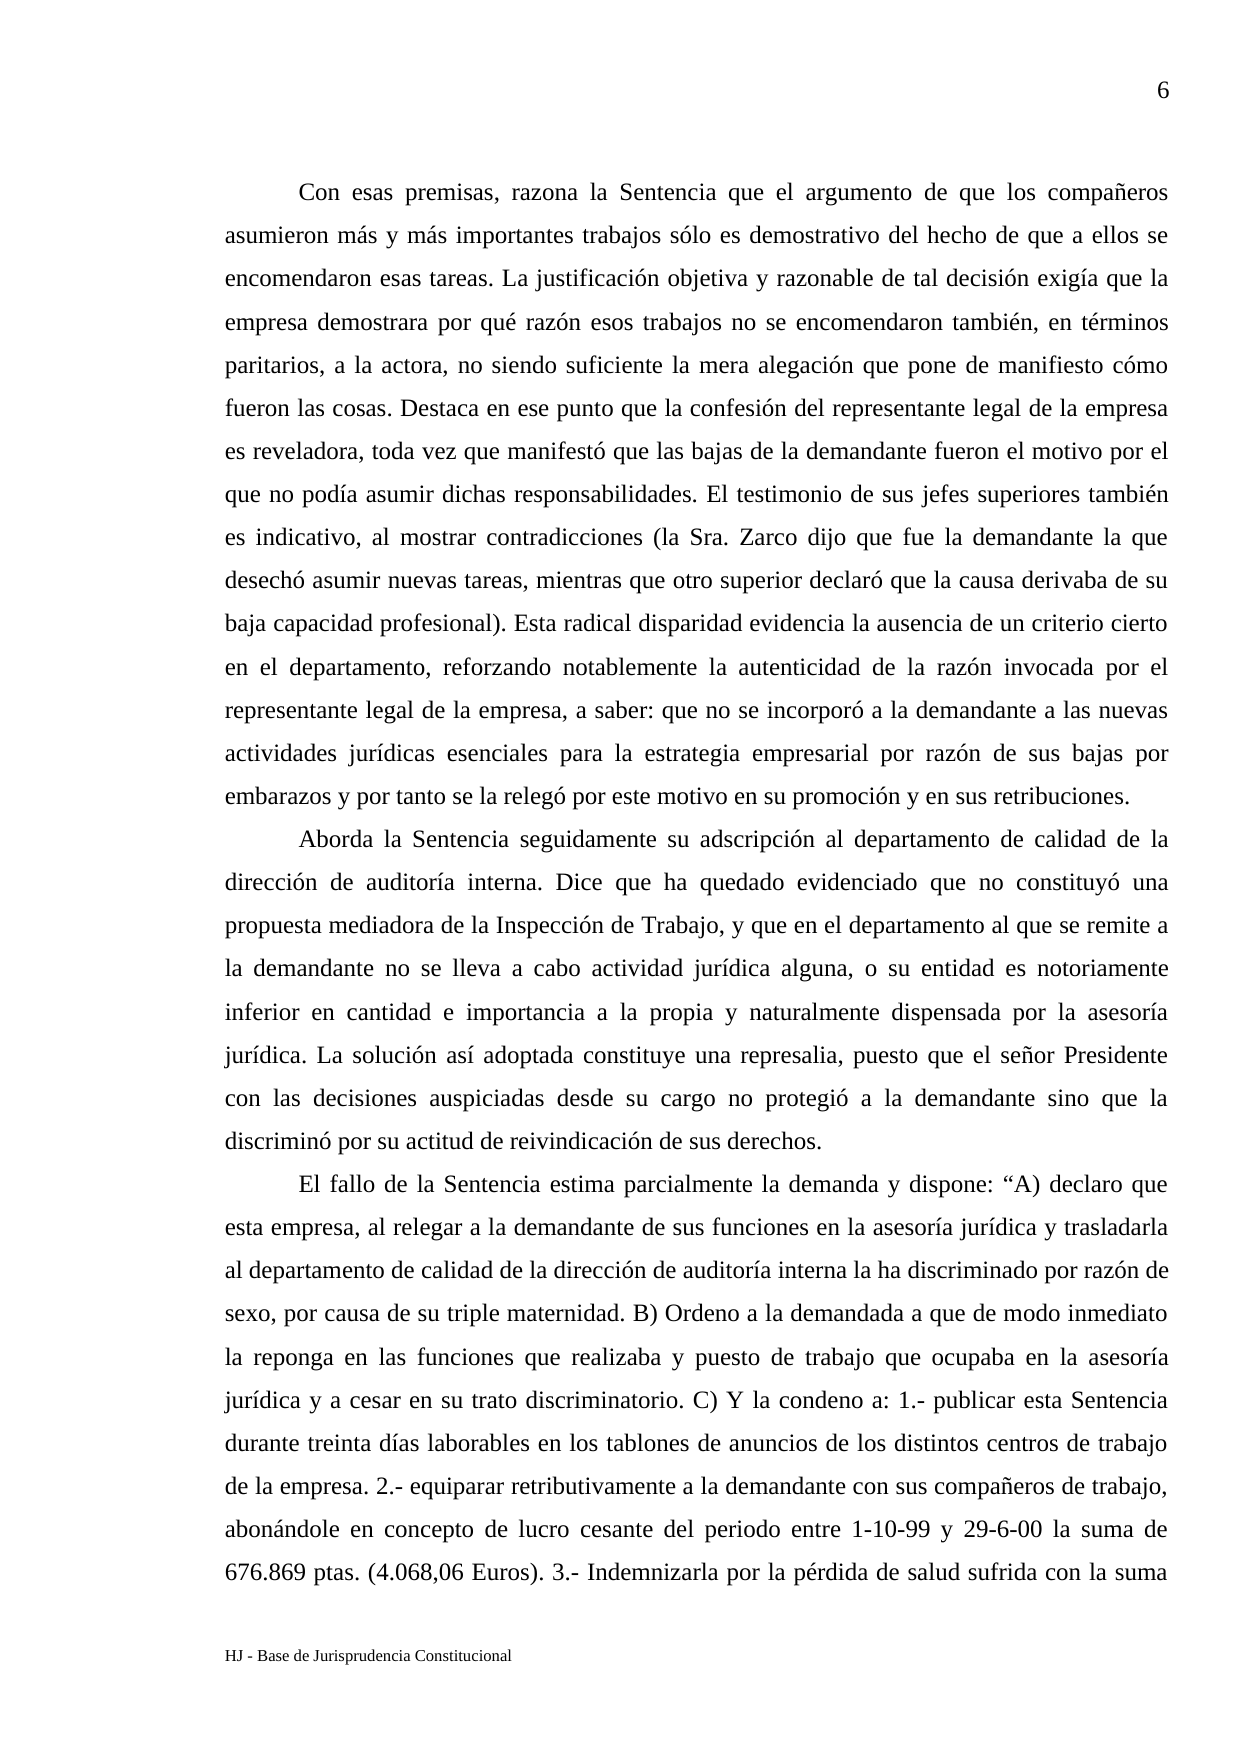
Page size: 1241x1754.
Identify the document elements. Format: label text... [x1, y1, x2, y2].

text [224, 1169, 1169, 1586]
text Aborda la Sentencia seguidamente su adscripción al departamento de calidad de la dirección de auditoría interna. Dice que ha quedado evidenciado que no constituyó una propuesta mediadora de la Inspección de Trabajo, y que en el departamento al que se remite a la demandante no se lleva a cabo actividad jurídica alguna, o su entidad es notoriamente inferior en cantidad e importancia a la propia y naturalmente dispensada por la asesoría jurídica. La solución así adoptada constituye una represalia, puesto que el señor Presidente con las decisiones auspiciadas desde su cargo no protegió a la demandante sino que la discriminó por su actitud de reivindicación de sus derechos. [224, 824, 1169, 1155]
text Con esas premisas, razona la Sentencia que el argumento de que los compañeros asumieron más y más importantes trabajos sólo es demostrativo del hecho de que a ellos se encomendaron esas tareas. La justificación objetiva y razonable de tal decisión exigía que la empresa demostrara por qué razón esos trabajos no se encomendaron también, en términos paritarios, a la actora, no siendo suficiente la mera alegación que pone de manifiesto cómo fueron las cosas. Destaca en ese punto que la confesión del representante legal de la empresa es reveladora, toda vez que manifestó que las bajas de la demandante fueron el motivo por el que no podía asumir dichas responsabilidades. El testimonio de sus jefes superiores también es indicativo, al mostrar contradicciones (la Sra. Zarco dijo que fue la demandante la que desechó asumir nuevas tareas, mientras que otro superior declaró que la causa derivaba de su baja capacidad profesional). Esta radical disparidad evidencia la ausencia de un criterio cierto en el departamento, reforzando notablemente la autenticidad de la razón invocada por el representante legal de la empresa, a saber: que no se incorporó a la demandante a las nuevas actividades jurídicas esenciales para la estrategia empresarial por razón de sus bajas por embarazos y por tanto se la relegó por este motivo en su promoción y en sus retribuciones. [224, 177, 1169, 810]
